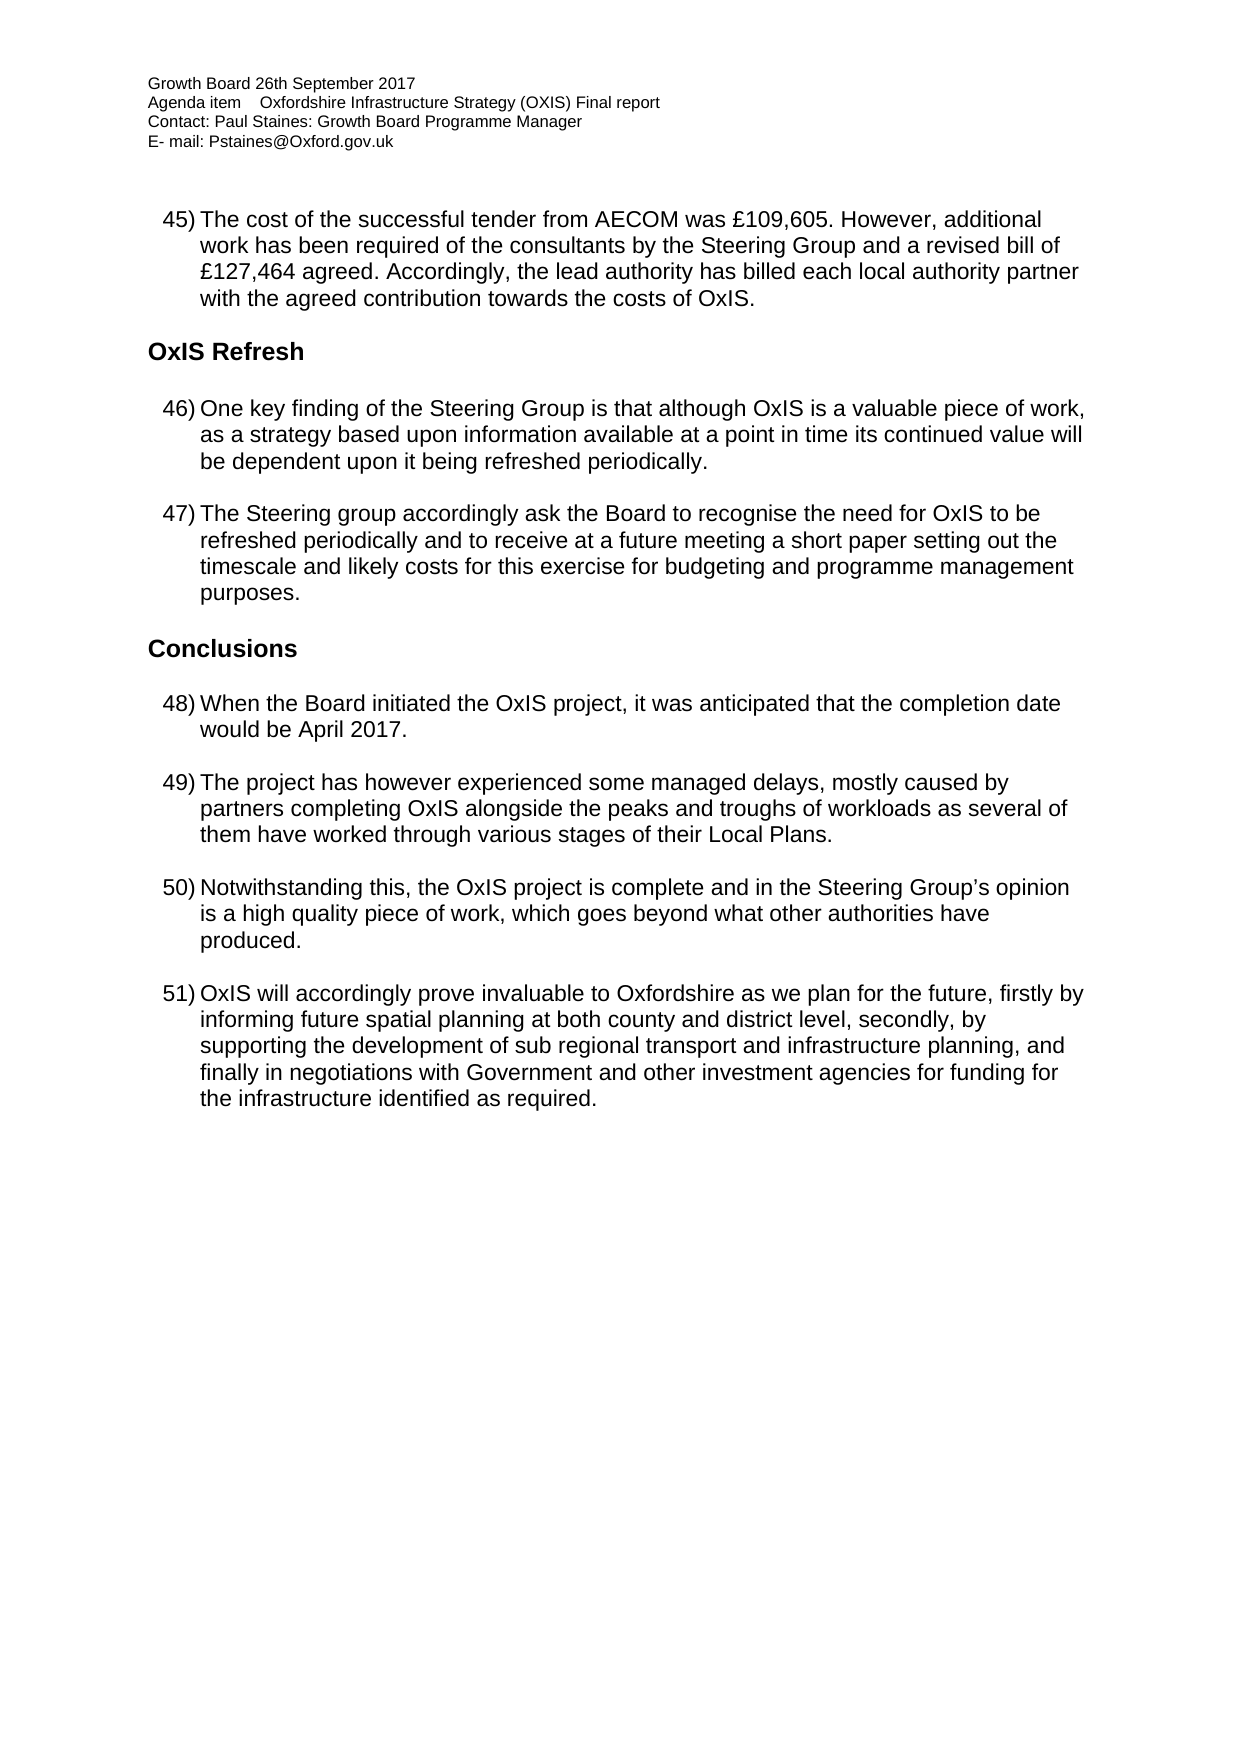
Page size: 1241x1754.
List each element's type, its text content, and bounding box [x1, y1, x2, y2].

list Notwithstanding this, the OxIS project is complete and in the Steering Group’s opinion is a high quality piece of work, which goes beyond what other authorities have produced. [162, 874, 1092, 953]
list OxIS will accordingly prove invaluable to Oxfordshire as we plan for the future, firstly by informing future spatial planning at both county and district level, secondly, by supporting the development of sub regional transport and infrastructure planning, and finally in negotiations with Government and other investment agencies for funding for the infrastructure identified as required. [162, 979, 1092, 1111]
text Conclusions [148, 634, 1092, 663]
list One key finding of the Steering Group is that although OxIS is a valuable piece of work, as a strategy based upon information available at a point in time its continued value will be dependent upon it being refreshed periodically. [162, 395, 1092, 474]
text OxIS Refresh [148, 337, 1092, 366]
list When the Board initiated the OxIS project, it was anticipated that the completion date would be April 2017. [162, 689, 1092, 742]
list The cost of the successful tender from AECOM was £109,605. However, additional work has been required of the consultants by the Steering Group and a revised bill of £127,464 agreed. Accordingly, the lead authority has billed each local authority partner with the agreed contribution towards the costs of OxIS. [162, 206, 1092, 311]
list The project has however experienced some managed delays, mostly caused by partners completing OxIS alongside the peaks and troughs of workloads as several of them have worked through various stages of their Local Plans. [162, 769, 1092, 848]
list The Steering group accordingly ask the Board to recognise the need for OxIS to be refreshed periodically and to receive at a future meeting a short paper setting out the timescale and likely costs for this exercise for budgeting and programme management purposes. [162, 500, 1092, 606]
